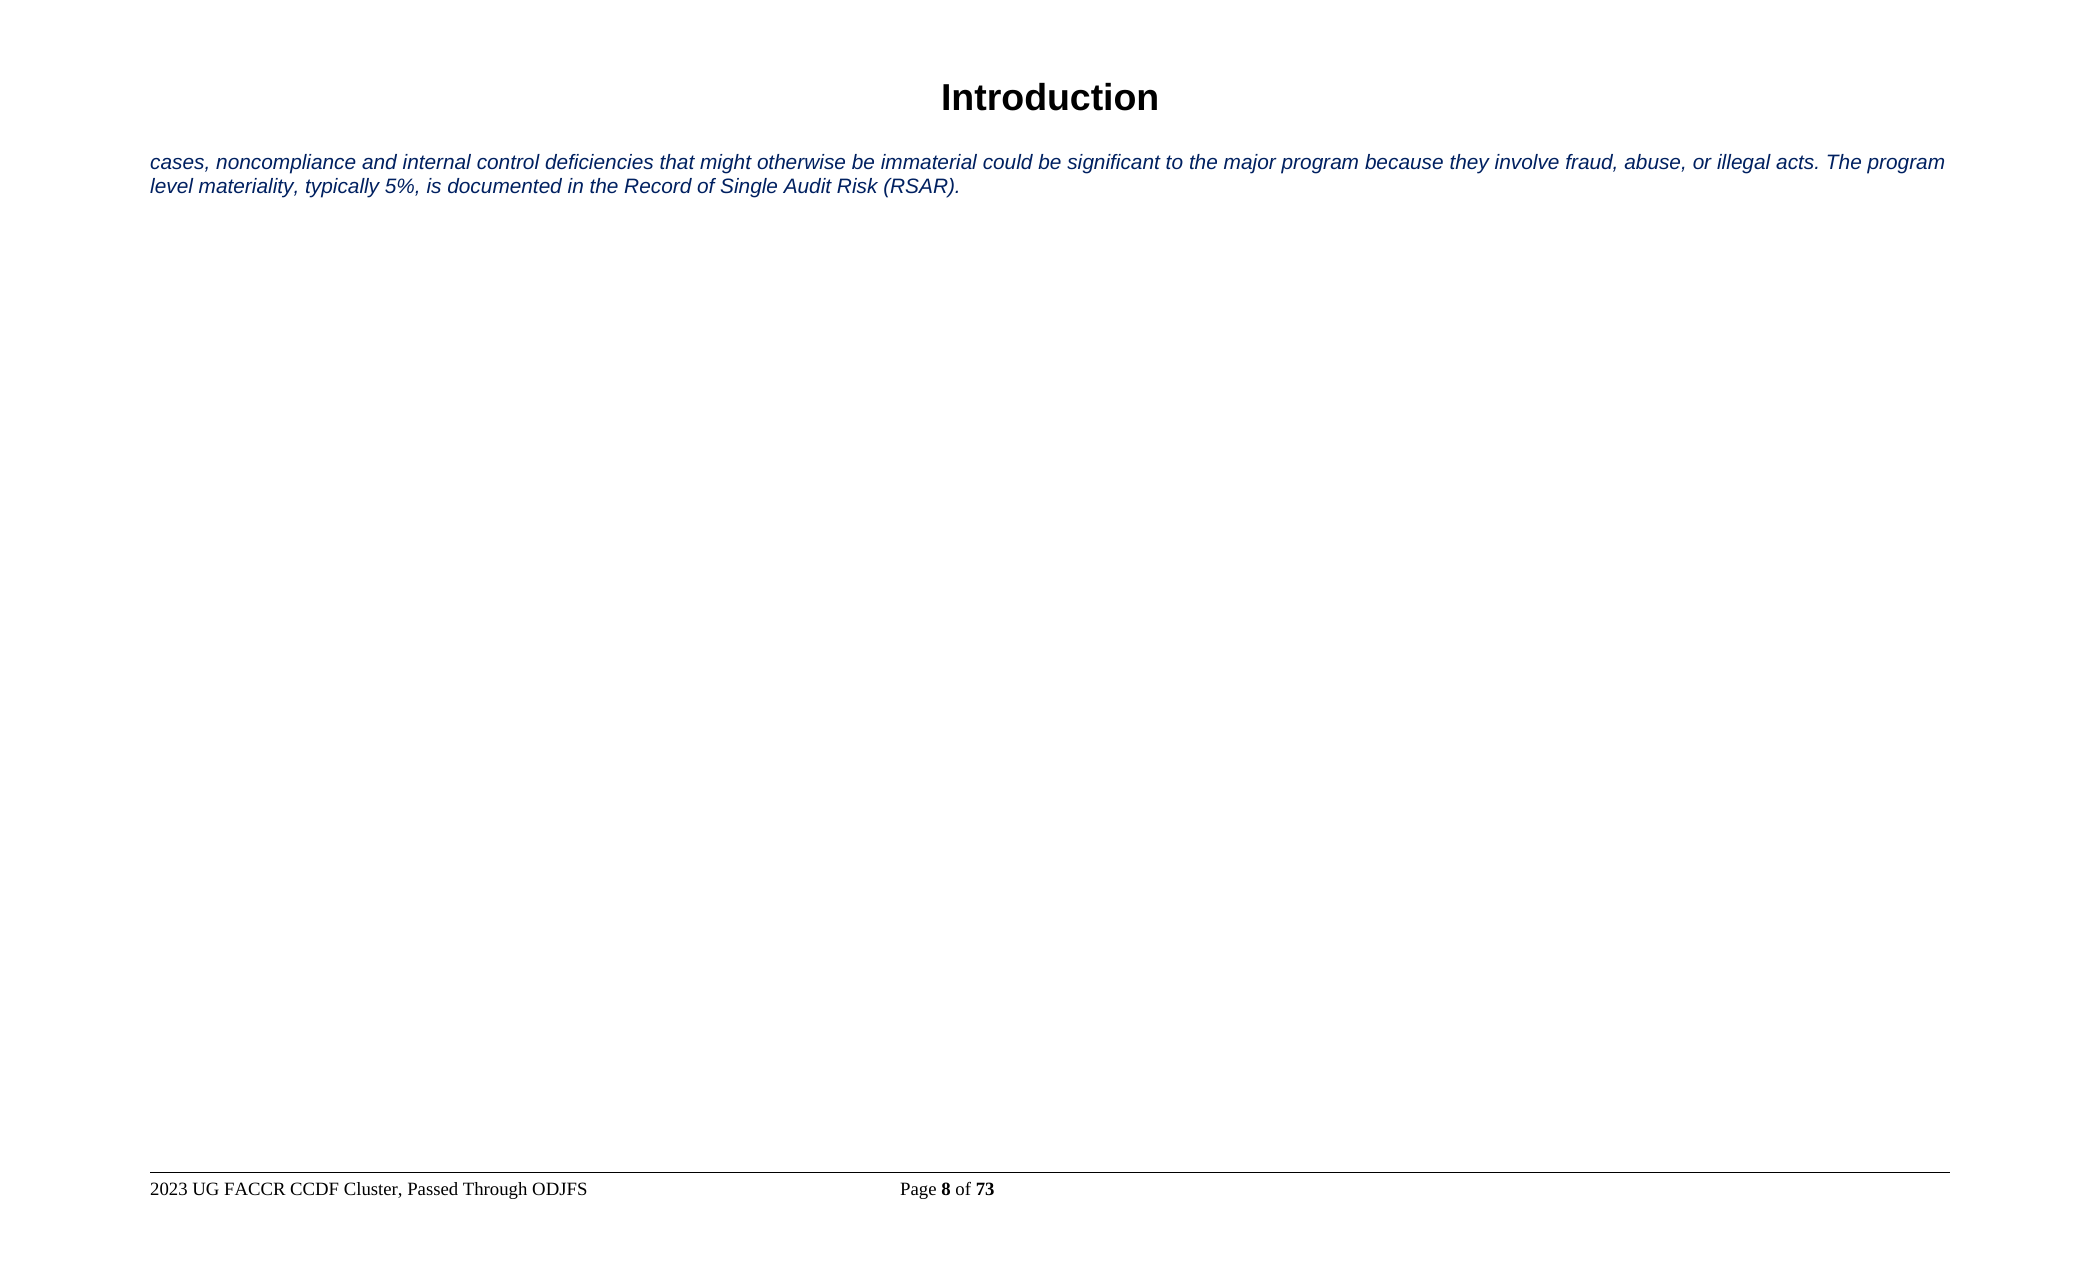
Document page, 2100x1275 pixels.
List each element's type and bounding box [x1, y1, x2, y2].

text [150, 150, 1950, 198]
